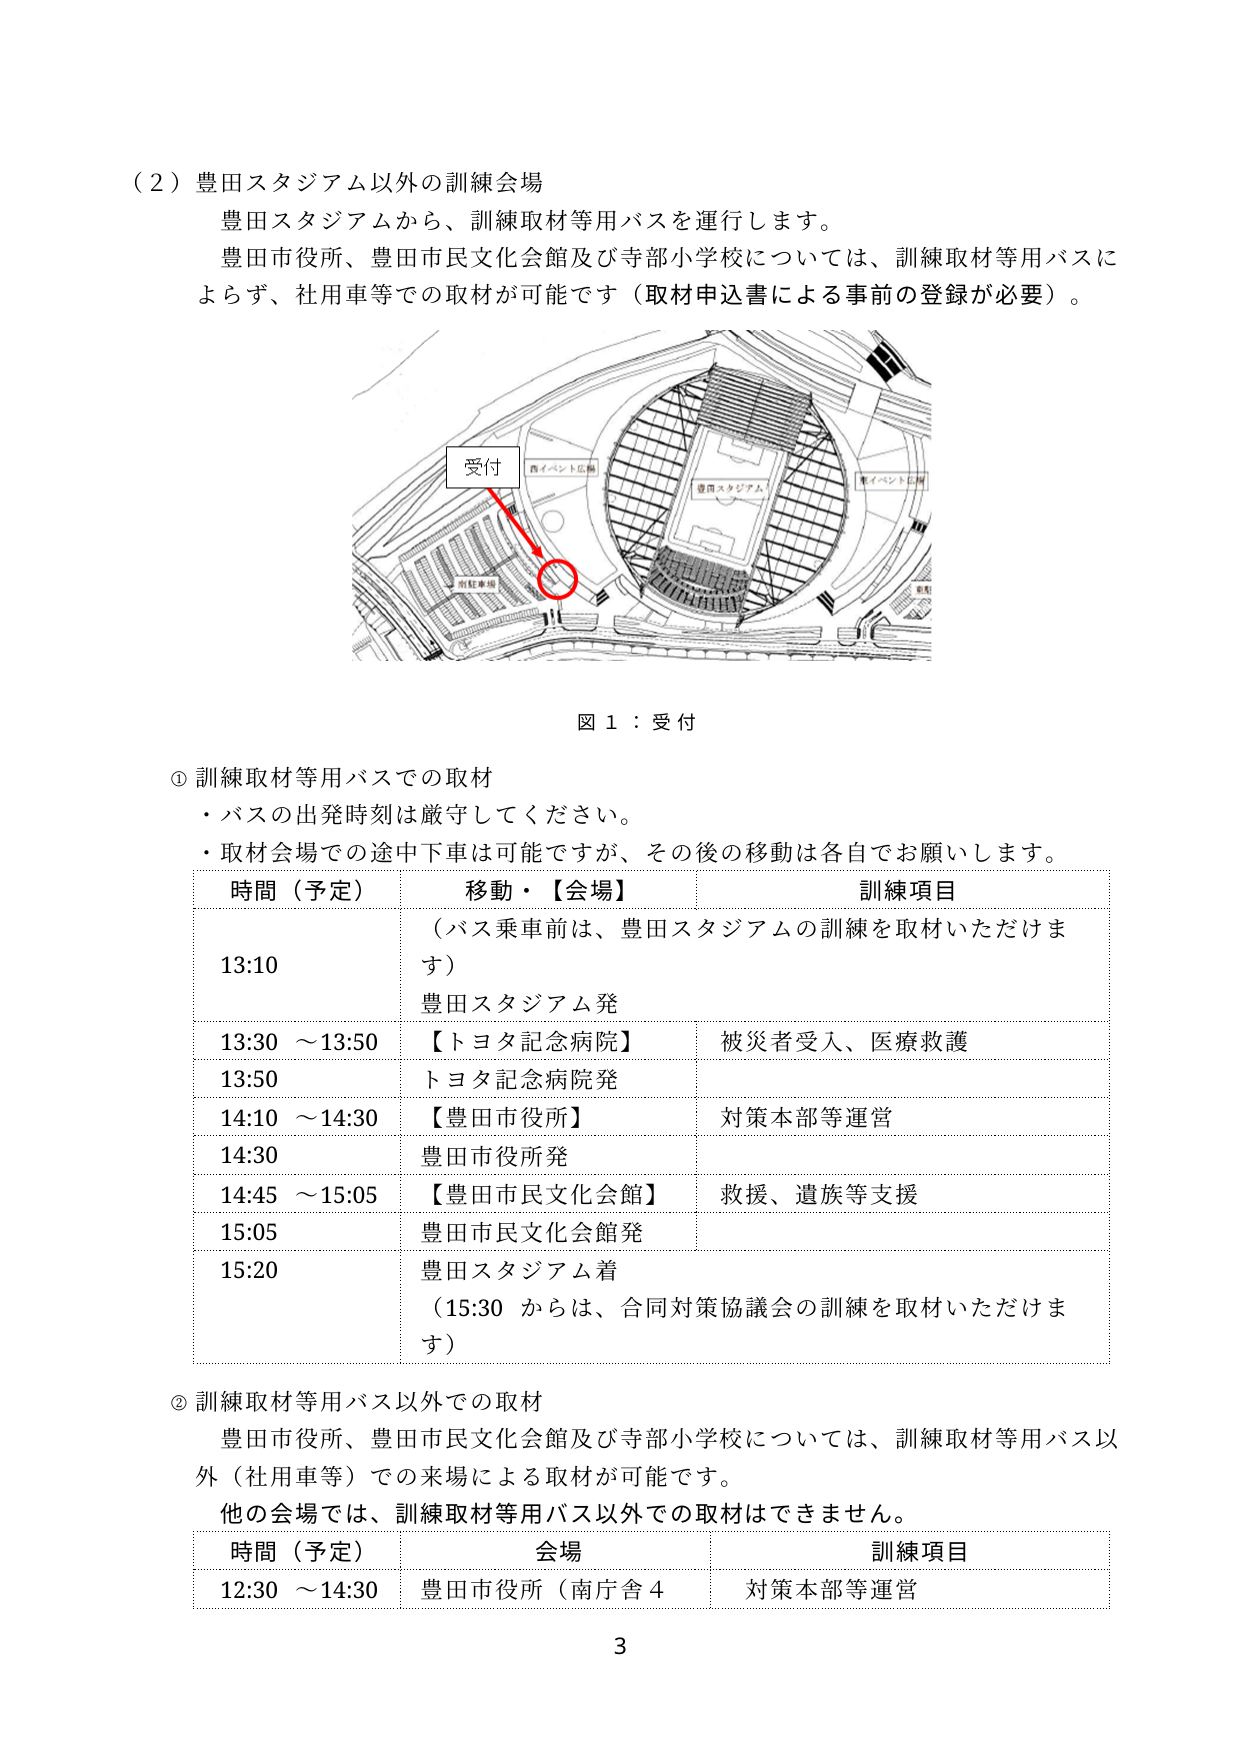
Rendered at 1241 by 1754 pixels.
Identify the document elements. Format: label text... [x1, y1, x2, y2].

table_header 移動・【会場】 [401, 870, 696, 908]
table_cell 対策本部等運営 [696, 1097, 1109, 1135]
table_cell 救援、遺族等支援 [696, 1174, 1109, 1212]
picture [352, 330, 932, 661]
text ・取材会場での途中下車は可能ですが、その後の移動は各自でお願いします。 [170, 833, 1134, 870]
text 図１：受付 [120, 703, 1134, 740]
table_cell 【豊田市民文化会館】 [401, 1174, 696, 1212]
text ②訓練取材等用バス以外での取材 [120, 1382, 1134, 1419]
text ・バスの出発時刻は厳守してください。 [170, 796, 1134, 833]
table_cell 【豊田市役所】 [401, 1097, 696, 1135]
table_cell [696, 1059, 1109, 1097]
text ①訓練取材等用バスでの取材 [120, 758, 1134, 796]
table_cell 13:10 [194, 908, 401, 1021]
table_cell トヨタ記念病院発 [401, 1059, 696, 1097]
table_cell [696, 1212, 1109, 1250]
table_header 時間（予定） [194, 870, 401, 908]
text 豊田スタジアムから、訓練取材等用バスを運行します。 [170, 201, 1120, 238]
table_cell （バス乗車前は、豊田スタジアムの訓練を取材いただけます） 豊田スタジアム発 [401, 908, 1109, 1021]
table_cell 14:30 [194, 1135, 401, 1174]
table_cell 豊田スタジアム着 （15:30からは、合同対策協議会の訓練を取材いただけます） [401, 1250, 1109, 1363]
table_cell 13:30～13:50 [194, 1021, 401, 1059]
table_cell 対策本部等運営 [711, 1569, 1109, 1607]
table_cell 12:30～14:30 [194, 1569, 401, 1607]
table_header 訓練項目 [711, 1531, 1109, 1569]
table_cell 15:05 [194, 1212, 401, 1250]
table_cell 14:10～14:30 [194, 1097, 401, 1135]
table_header 時間（予定） [194, 1531, 401, 1569]
table_header 訓練項目 [696, 870, 1109, 908]
table_cell [696, 1135, 1109, 1174]
table_cell 豊田市役所（南庁舎４階） [401, 1569, 711, 1607]
table_cell 豊田市民文化会館発 [401, 1212, 696, 1250]
table_cell 被災者受入、医療救護 [696, 1021, 1109, 1059]
table_cell 豊田市役所発 [401, 1135, 696, 1174]
text 豊田市役所、豊田市民文化会館及び寺部小学校については、訓練取材等用バスによらず、社用車等での取材が可能です（取材申込書による事前の登録が必要）。 [170, 238, 1120, 312]
text 豊田市役所、豊田市民文化会館及び寺部小学校については、訓練取材等用バス以外（社用車等）での来場による取材が可能です。 [170, 1419, 1120, 1494]
table_header 会場 [401, 1531, 711, 1569]
text 他の会場では、訓練取材等用バス以外での取材はできません。 [170, 1494, 1120, 1531]
text （２）豊田スタジアム以外の訓練会場 [120, 163, 1134, 201]
table_cell 13:50 [194, 1059, 401, 1097]
table_cell 14:45～15:05 [194, 1174, 401, 1212]
table_cell 【トヨタ記念病院】 [401, 1021, 696, 1059]
table_cell 15:20 [194, 1250, 401, 1363]
